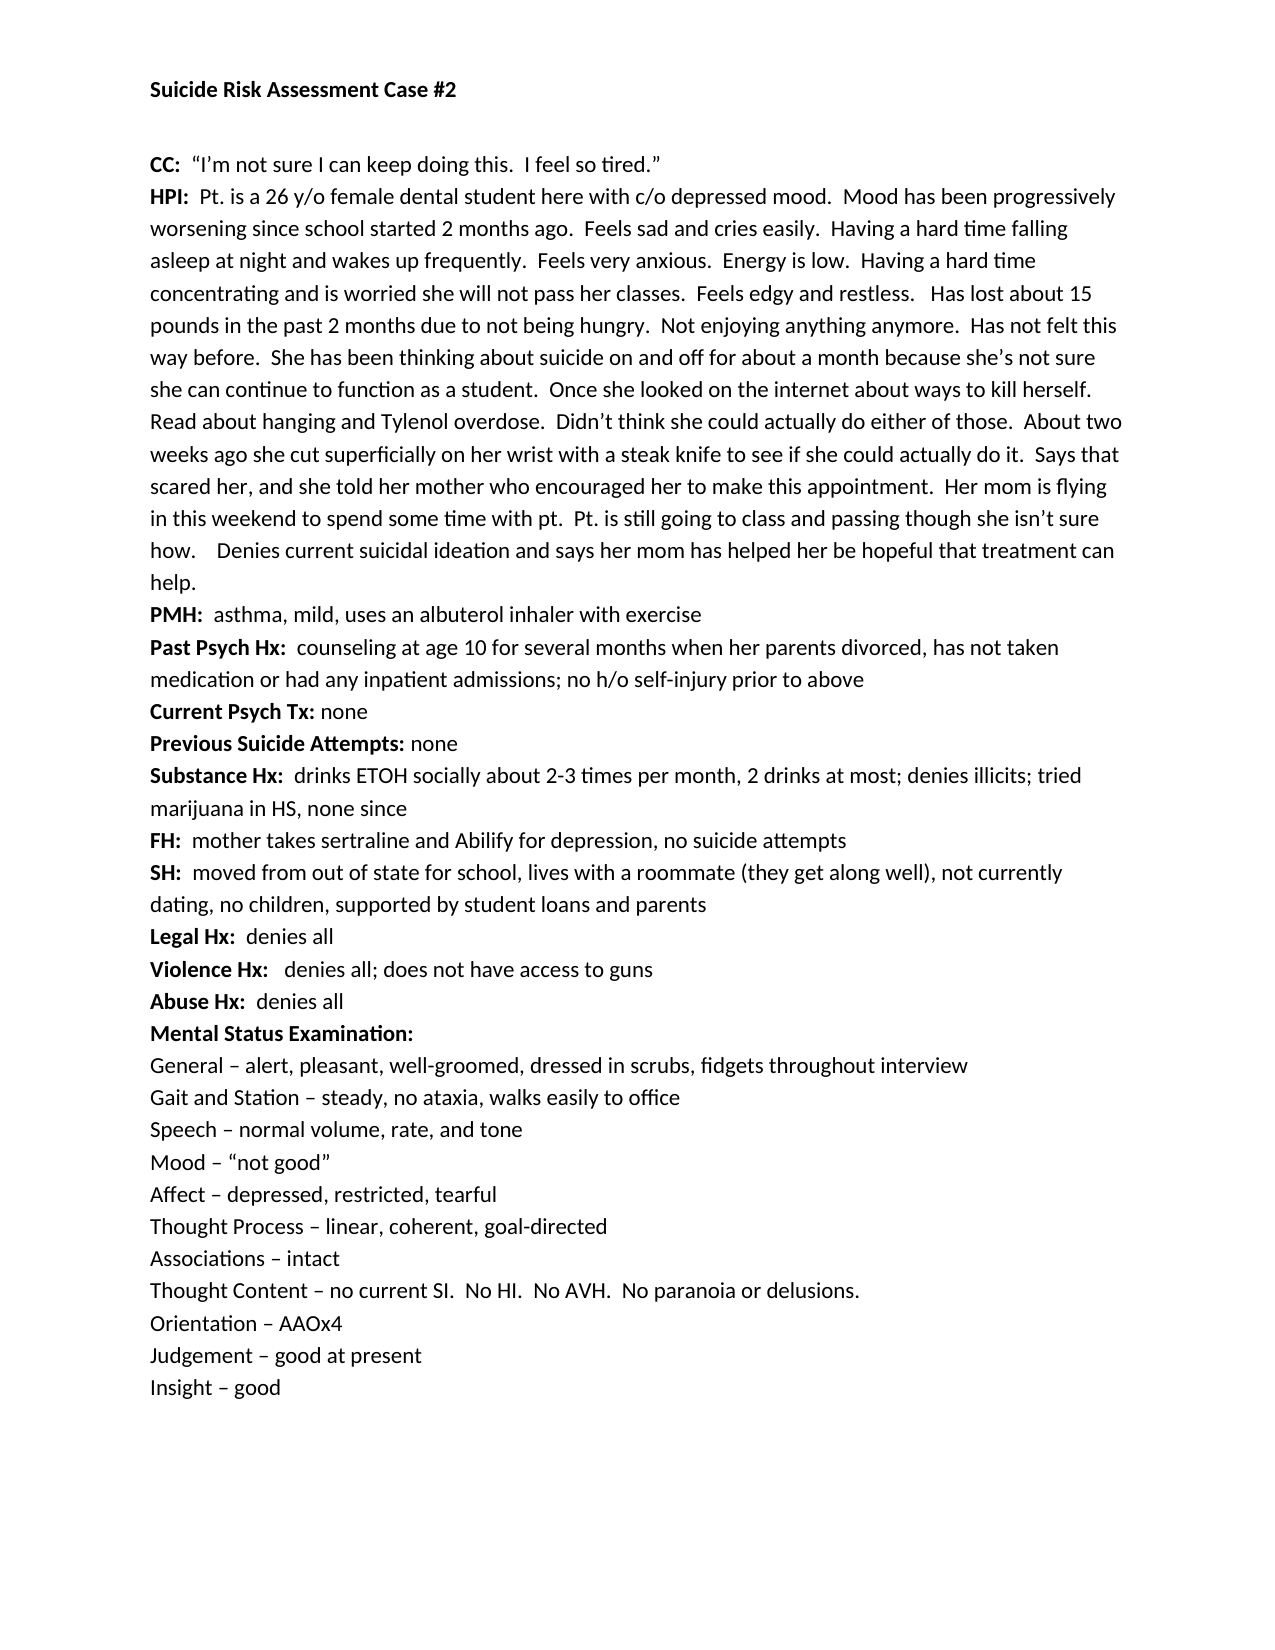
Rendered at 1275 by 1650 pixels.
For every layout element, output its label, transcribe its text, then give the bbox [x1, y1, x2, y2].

text Thought Process – linear, coherent, goal-directed [150, 1212, 1125, 1240]
text Associations – intact [150, 1244, 1125, 1272]
text Legal Hx: denies all [150, 922, 1125, 951]
text FH: mother takes sertraline and Abilify for depression, no suicide attempts [150, 826, 1125, 854]
text General – alert, pleasant, well-groomed, dressed in scrubs, fidgets throughout interview [150, 1051, 1125, 1079]
text Substance Hx: drinks ETOH socially about 2-3 times per month, 2 drinks at most; denies illicits; tried marijuana in HS, none since [150, 762, 1125, 822]
text Thought Content – no current SI. No HI. No AVH. No paranoia or delusions. [150, 1277, 1125, 1304]
text Mood – “not good” [150, 1148, 1125, 1176]
text Abuse Hx: denies all [150, 987, 1125, 1015]
text Affect – depressed, restricted, tearful [150, 1180, 1125, 1208]
text Orientation – AAOx4 [150, 1309, 1125, 1337]
text SH: moved from out of state for school, lives with a roommate (they get along well), not currently dating, no children, supported by student loans and parents [150, 858, 1125, 918]
text Mental Status Examination: [150, 1019, 1125, 1047]
text CC: “I’m not sure I can keep doing this. I feel so tired.” [150, 150, 1125, 178]
text Insight – good [150, 1373, 1125, 1401]
text PMH: asthma, mild, uses an albuterol inhaler with exercise [150, 601, 1125, 629]
text Gait and Station – steady, no ataxia, walks easily to office [150, 1083, 1125, 1111]
text Judgement – good at present [150, 1341, 1125, 1369]
text Previous Suicide Attempts: none [150, 729, 1125, 757]
text HPI: Pt. is a 26 y/o female dental student here with c/o depressed mood. Mood has been progressively worsening since school started 2 months ago. Feels sad and cries easily. Having a hard time falling asleep at night and wakes up frequently. Feels very anxious. Energy is low. Having a hard time concentrating and is worried she will not pass her classes. Feels edgy and restless. Has lost about 15 pounds in the past 2 months due to not being hungry. Not enjoying anything anymore. Has not felt this way before. She has been thinking about suicide on and off for about a month because she’s not sure she can continue to function as a student. Once she looked on the internet about ways to kill herself. Read about hanging and Tylenol overdose. Didn’t think she could actually do either of those. About two weeks ago she cut superficially on her wrist with a steak knife to see if she could actually do it. Says that scared her, and she told her mother who encouraged her to make this appointment. Her mom is flying in this weekend to spend some time with pt. Pt. is still going to class and passing though she isn’t sure how. Denies current suicidal ideation and says her mom has helped her be hopeful that treatment can help. [150, 182, 1125, 596]
text Speech – normal volume, rate, and tone [150, 1116, 1125, 1144]
text Past Psych Hx: counseling at age 10 for several months when her parents divorced, has not taken medication or had any inpatient admissions; no h/o self-injury prior to above [150, 633, 1125, 693]
text Current Psych Tx: none [150, 697, 1125, 725]
text Violence Hx: denies all; does not have access to guns [150, 955, 1125, 983]
